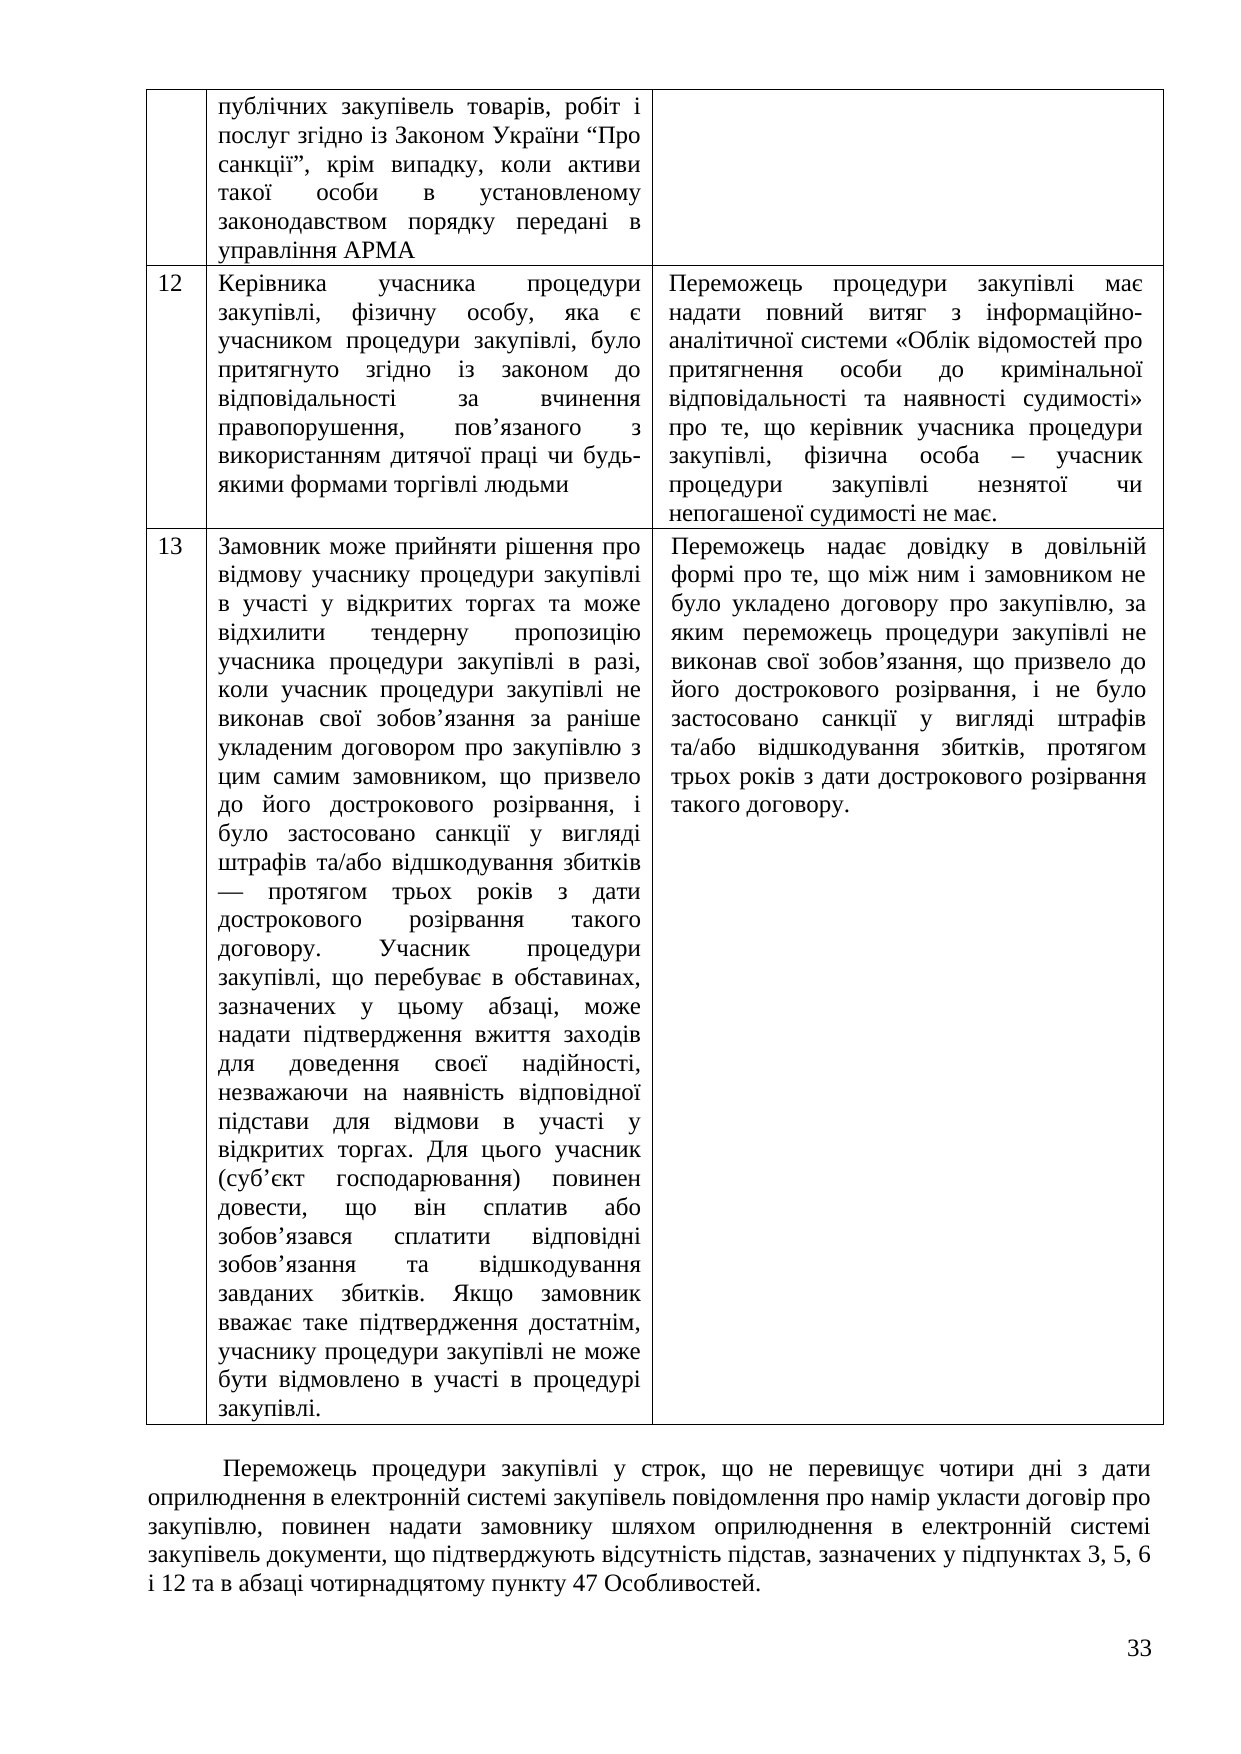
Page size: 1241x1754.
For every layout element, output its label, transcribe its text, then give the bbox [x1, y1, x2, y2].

table_cell Переможець процедури закупівлі має надати повний витяг з інформаційно-аналітичної системи «Облік відомостей про притягнення особи до кримінальної відповідальності та наявності судимості» про те, що керівник учасника процедури закупівлі, фізична особа – учасник процедури закупівлі незнятої чи непогашеної судимості не має. [653, 266, 1163, 528]
text Переможець процедури закупівлі у строк, що не перевищує чотири дні з дати оприлюднення в електронній системі закупівель повідомлення про намір укласти договір про закупівлю, повинен надати замовнику шляхом оприлюднення в електронній системі закупівель документи, що підтверджують відсутність підстав, зазначених у підпунктах 3, 5, 6 і 12 та в абзаці чотирнадцятому пункту 47 Особливостей. [148, 1453, 1152, 1597]
table_cell Замовник може прийняти рішення про відмову учаснику процедури закупівлі в участі у відкритих торгах та може відхилити тендерну пропозицію учасника процедури закупівлі в разі, коли учасник процедури закупівлі не виконав свої зобов’язання за раніше укладеним договором про закупівлю з цим самим замовником, що призвело до його дострокового розірвання, і було застосовано санкції у вигляді штрафів та/або відшкодування збитків — протягом трьох років з дати дострокового розірвання такого договору. Учасник процедури закупівлі, що перебуває в обставинах, зазначених у цьому абзаці, може надати підтвердження вжиття заходів для доведення своєї надійності, незважаючи на наявність відповідної підстави для відмови в участі у відкритих торгах. Для цього учасник (суб’єкт господарювання) повинен довести, що він сплатив або зобов’язався сплатити відповідні зобов’язання та відшкодування завданих збитків. Якщо замовник вважає таке підтвердження достатнім, учаснику процедури закупівлі не може бути відмовлено в участі в процедурі закупівлі. [207, 529, 652, 1423]
table_cell 13 [147, 529, 206, 1423]
table_cell Переможець надає довідку в довільній формі про те, що між ним і замовником не було укладено договору про закупівлю, за яким переможець процедури закупівлі не виконав свої зобов’язання, що призвело до його дострокового розірвання, і не було застосовано санкції у вигляді штрафів та/або відшкодування збитків, протягом трьох років з дати дострокового розірвання такого договору. [653, 529, 1163, 1423]
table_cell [653, 90, 1163, 265]
table_cell 12 [147, 266, 206, 528]
table_cell Керівника учасника процедури закупівлі, фізичну особу, яка є учасником процедури закупівлі, було притягнуто згідно із законом до відповідальності за вчинення правопорушення, пов’язаного з використанням дитячої праці чи будь-якими формами торгівлі людьми [207, 266, 652, 528]
table_cell 11 [147, 90, 206, 265]
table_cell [207, 90, 652, 265]
